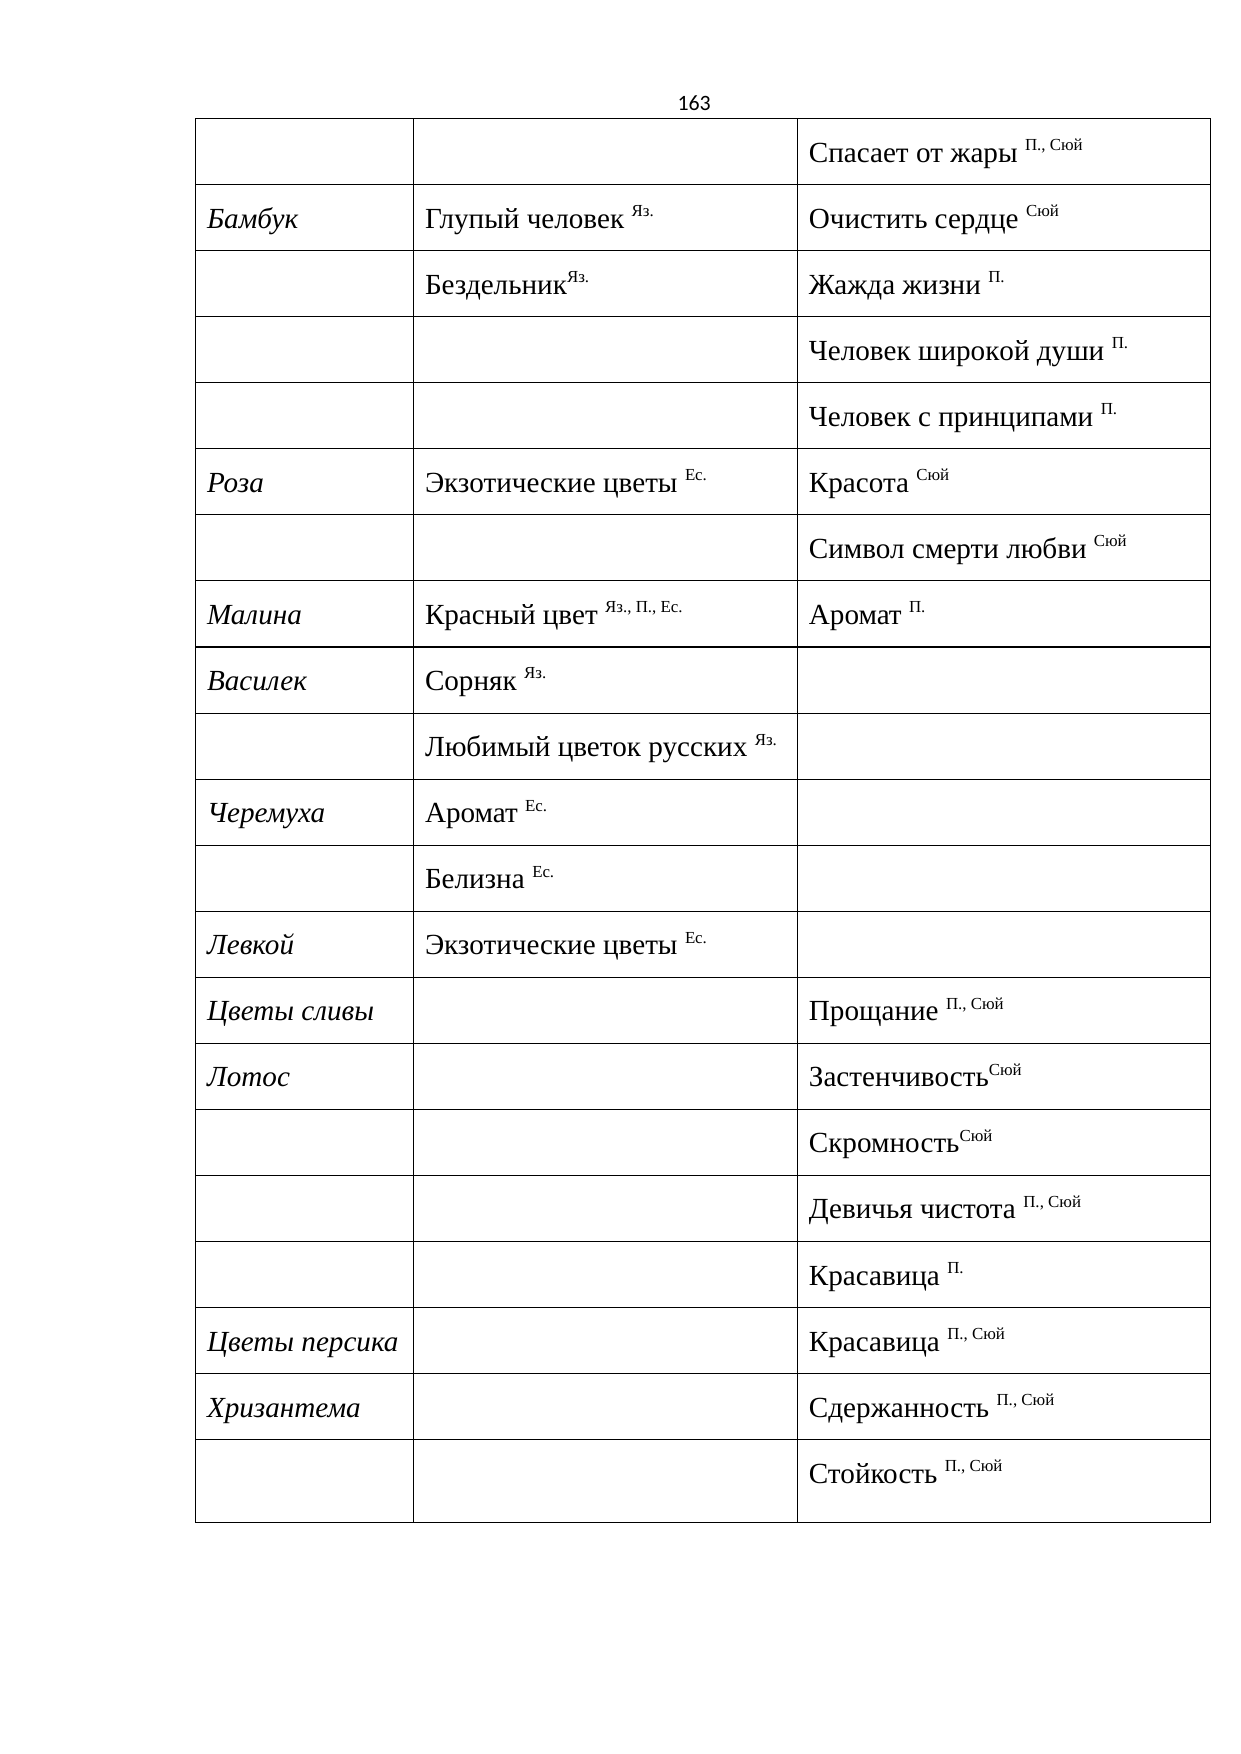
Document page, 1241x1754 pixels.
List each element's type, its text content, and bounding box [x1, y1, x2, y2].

table_cell [798, 846, 1210, 911]
table_cell [798, 648, 1210, 712]
table_cell ЗастенчивостьСюй [798, 1044, 1210, 1109]
table_cell [196, 1110, 413, 1175]
table_cell Экзотические цветы Ес. [414, 449, 797, 514]
table_cell [414, 515, 797, 580]
table_cell [414, 383, 797, 448]
table_cell Очистить сердце Сюй [798, 185, 1210, 250]
table_cell Аромат П. [798, 581, 1210, 646]
table_cell Белизна Ес. [414, 846, 797, 911]
table_cell Спасает от жары П., Сюй [798, 119, 1210, 184]
table_cell Экзотические цветы Ес. [414, 912, 797, 977]
table_cell Сдержанность П., Сюй [798, 1374, 1210, 1439]
table_cell Цветы сливы [196, 978, 413, 1043]
table_cell [414, 1110, 797, 1175]
table_cell Роза [196, 449, 413, 514]
table_cell [196, 515, 413, 580]
table_cell Стойкость П., Сюй [798, 1440, 1210, 1522]
table_cell [414, 1440, 797, 1522]
table_cell Бамбук [196, 185, 413, 250]
table_cell Черемуха [196, 780, 413, 844]
table_cell [414, 1374, 797, 1439]
table_cell [414, 1044, 797, 1109]
table_cell Человек широкой души П. [798, 317, 1210, 382]
table_cell Василек [196, 648, 413, 712]
table_cell [196, 119, 413, 184]
table_cell [414, 1242, 797, 1307]
table_cell Девичья чистота П., Сюй [798, 1176, 1210, 1241]
table_cell [414, 317, 797, 382]
table_cell [196, 846, 413, 911]
table_cell [798, 912, 1210, 977]
table_cell Жажда жизни П. [798, 251, 1210, 316]
table_cell [196, 1242, 413, 1307]
table_cell СкромностьСюй [798, 1110, 1210, 1175]
table_cell Цветы персика [196, 1308, 413, 1373]
table_cell Глупый человек Яз. [414, 185, 797, 250]
table_cell Аромат Ес. [414, 780, 797, 844]
table_cell [414, 1176, 797, 1241]
table_cell [798, 780, 1210, 844]
table_cell Лотос [196, 1044, 413, 1109]
table_cell [196, 317, 413, 382]
table_cell Малина [196, 581, 413, 646]
table_cell [196, 714, 413, 778]
table_cell Любимый цветок русских Яз. [414, 714, 797, 778]
table_cell Левкой [196, 912, 413, 977]
table_cell Красавица П. [798, 1242, 1210, 1307]
table_cell [414, 978, 797, 1043]
table_cell [798, 714, 1210, 778]
table_cell [414, 1308, 797, 1373]
table_cell Прощание П., Сюй [798, 978, 1210, 1043]
table_cell Хризантема [196, 1374, 413, 1439]
table_cell Красота Сюй [798, 449, 1210, 514]
table_cell Человек с принципами П. [798, 383, 1210, 448]
table_cell [196, 1176, 413, 1241]
table_cell [196, 251, 413, 316]
table_cell [196, 383, 413, 448]
table_cell [196, 1440, 413, 1522]
table_cell Символ смерти любви Сюй [798, 515, 1210, 580]
table_cell Красавица П., Сюй [798, 1308, 1210, 1373]
table_cell Сорняк Яз. [414, 648, 797, 712]
table_cell [414, 119, 797, 184]
table_cell Красный цвет Яз., П., Ес. [414, 581, 797, 646]
table_cell БездельникЯз. [414, 251, 797, 316]
